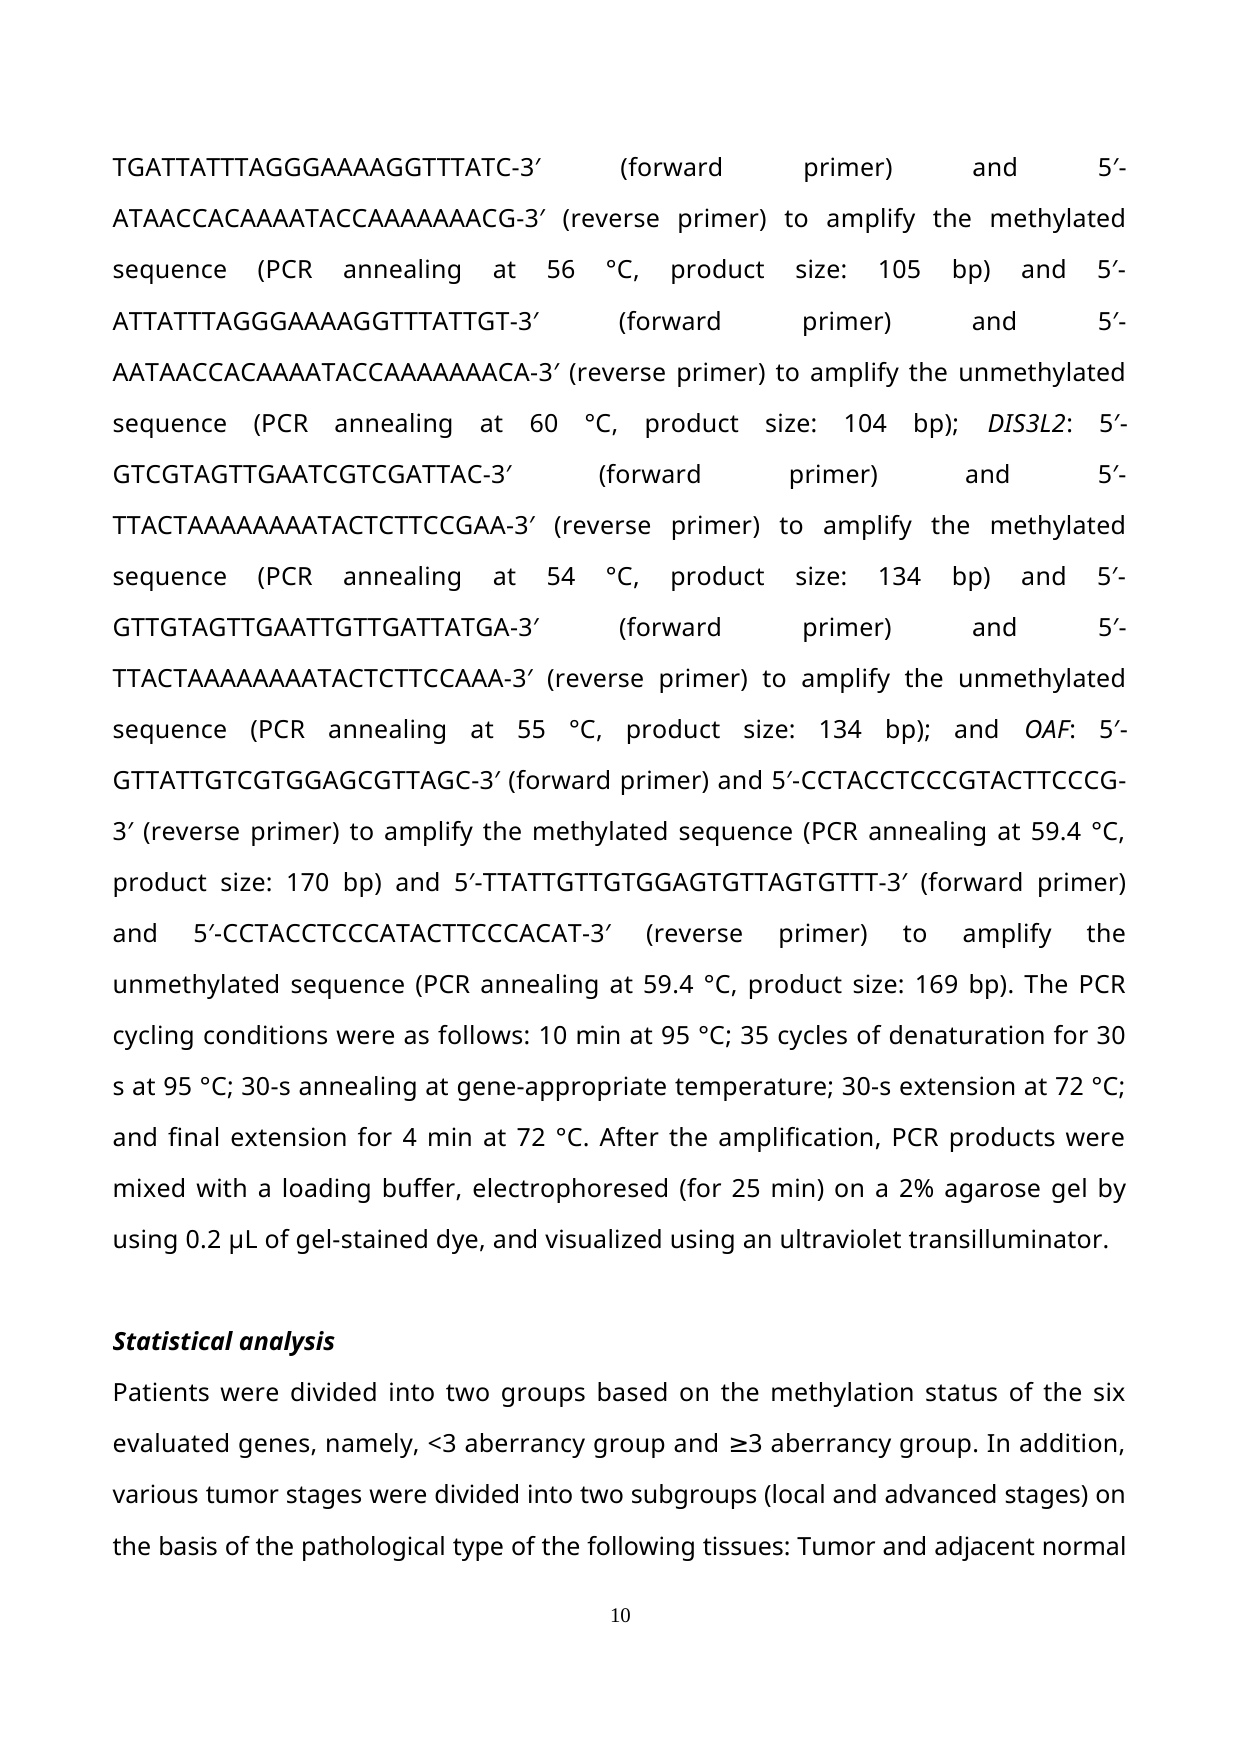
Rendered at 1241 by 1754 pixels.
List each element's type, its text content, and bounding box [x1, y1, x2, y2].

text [112, 1375, 1128, 1562]
text Statistical analysis [112, 1324, 1128, 1358]
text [112, 150, 1128, 1256]
